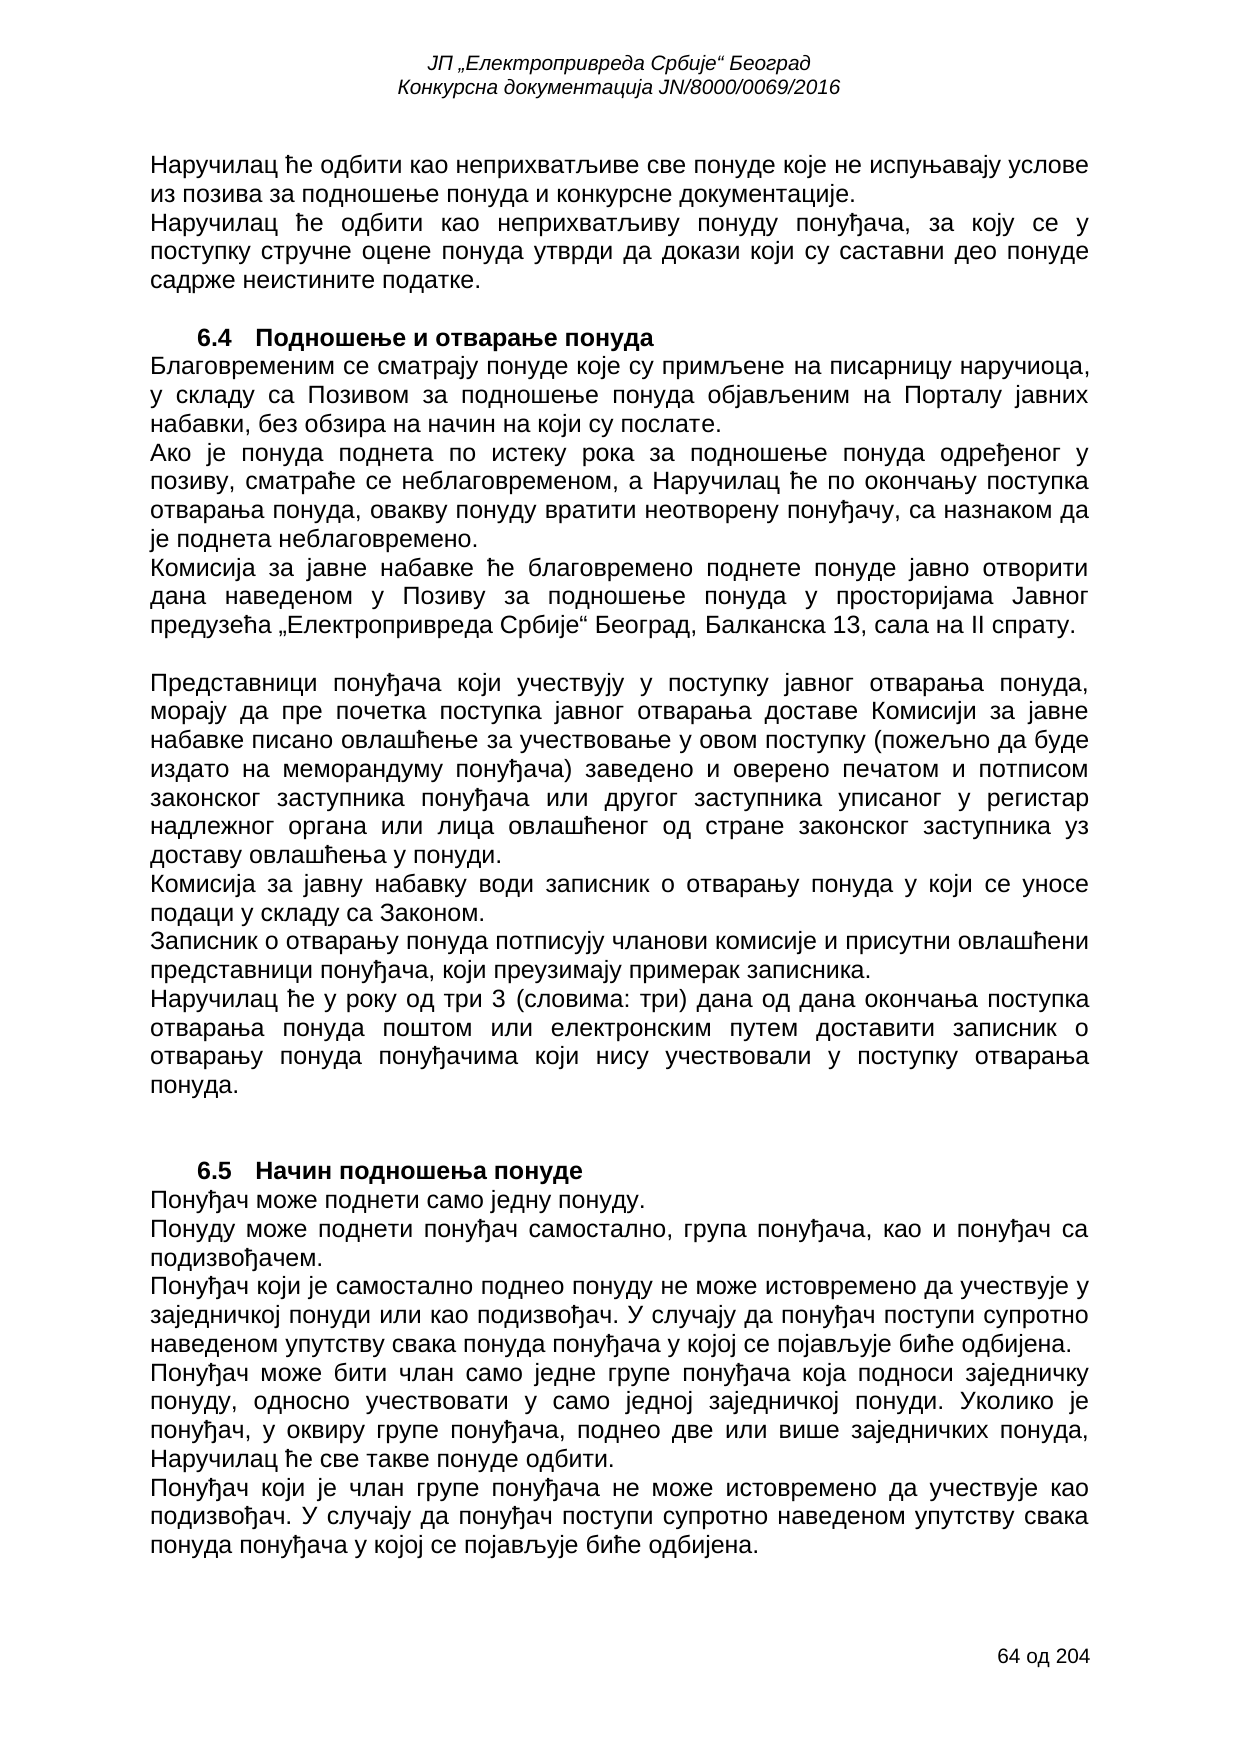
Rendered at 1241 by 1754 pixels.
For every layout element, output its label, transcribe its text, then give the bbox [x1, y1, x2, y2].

text Комисија за јавне набавке ће благовремено поднете понуде јавно отворити дана наведеном у Позиву за подношење понуда у просторијама Јавног предузећа „Електропривреда Србије“ Београд, Балканска 13, сала на II спрату. [150, 552, 1090, 639]
text Наручилац ће одбити као неприхватљиву понуду понуђача, за коју се у поступку стручне оцене понуда утврди да докази који су саставни део понуде садрже неистините податке. [150, 207, 1090, 294]
text Записник о отварању понуда потписују чланови комисије и присутни овлашћени представници понуђача, који преузимају примерак записника. [150, 926, 1090, 984]
list Подношење и отварање понуда [197, 322, 1090, 351]
list Начин подношења понуде [197, 1156, 1090, 1185]
text Понуђач може поднети само једну понуду. [150, 1185, 1090, 1214]
text Наручилац ће одбити као неприхватљиве све понуде које не испуњавају услове из позива за подношење понуда и конкурсне документације. [150, 150, 1090, 207]
text Комисија за јавну набавку води записник о отварању понуда у који се уносе подаци у складу са Законом. [150, 869, 1090, 926]
text Представници понуђача који учествују у поступку јавног отварања понуда, морају да пре почетка поступка јавног отварања доставе Комисији за јавне набавке писано овлашћење за учествовање у овом поступку (пожељно да буде издато на меморандуму понуђача) заведено и оверено печатом и потписом законског заступника понуђача или другог заступника уписаног у регистар надлежног органа или лица овлашћеног од стране законског заступника уз доставу овлашћења у понуди. [150, 667, 1090, 869]
text Благовременим се сматрају понуде које су примљене на писарницу наручиоца, у складу са Позивом за подношење понуда објављеним на Порталу јавних набавки, без обзира на начин на који су послате. [150, 351, 1090, 437]
text Понуду може поднети понуђач самостално, група понуђача, као и понуђач са подизвођачем. [150, 1214, 1090, 1271]
text Понуђач који је члан групе понуђача не може истовремено да учествује као подизвођач. У случају да понуђач поступи супротно наведеном упутству свака понуда понуђача у којој се појављује биће одбијена. [150, 1472, 1090, 1559]
text Наручилац ће у року од три 3 (словима: три) дана од дана окончања поступка отварања понуда поштом или електронским путем доставити записник о отварању понуда понуђачима који нису учествовали у поступку отварања понуда. [150, 984, 1090, 1099]
text Понуђач који је самостално поднео понуду не може истовремено да учествује у заједничкој понуди или као подизвођач. У случају да понуђач поступи супротно наведеном упутству свака понуда понуђача у којој се појављује биће одбијена. [150, 1271, 1090, 1357]
text Ако је понуда поднета по истеку рока за подношење понуда одређеног у позиву, сматраће се неблаговременом, а Наручилац ће по окончању поступка отварања понуда, овакву понуду вратити неотворену понуђачу, са назнаком да је поднета неблаговремено. [150, 437, 1090, 552]
text Понуђач може бити члан само једне групе понуђача која подноси заједничку понуду, односно учествовати у само једној заједничкој понуди. Уколико је понуђач, у оквиру групе понуђача, поднео две или више заједничких понуда, Наручилац ће све такве понуде одбити. [150, 1357, 1090, 1472]
